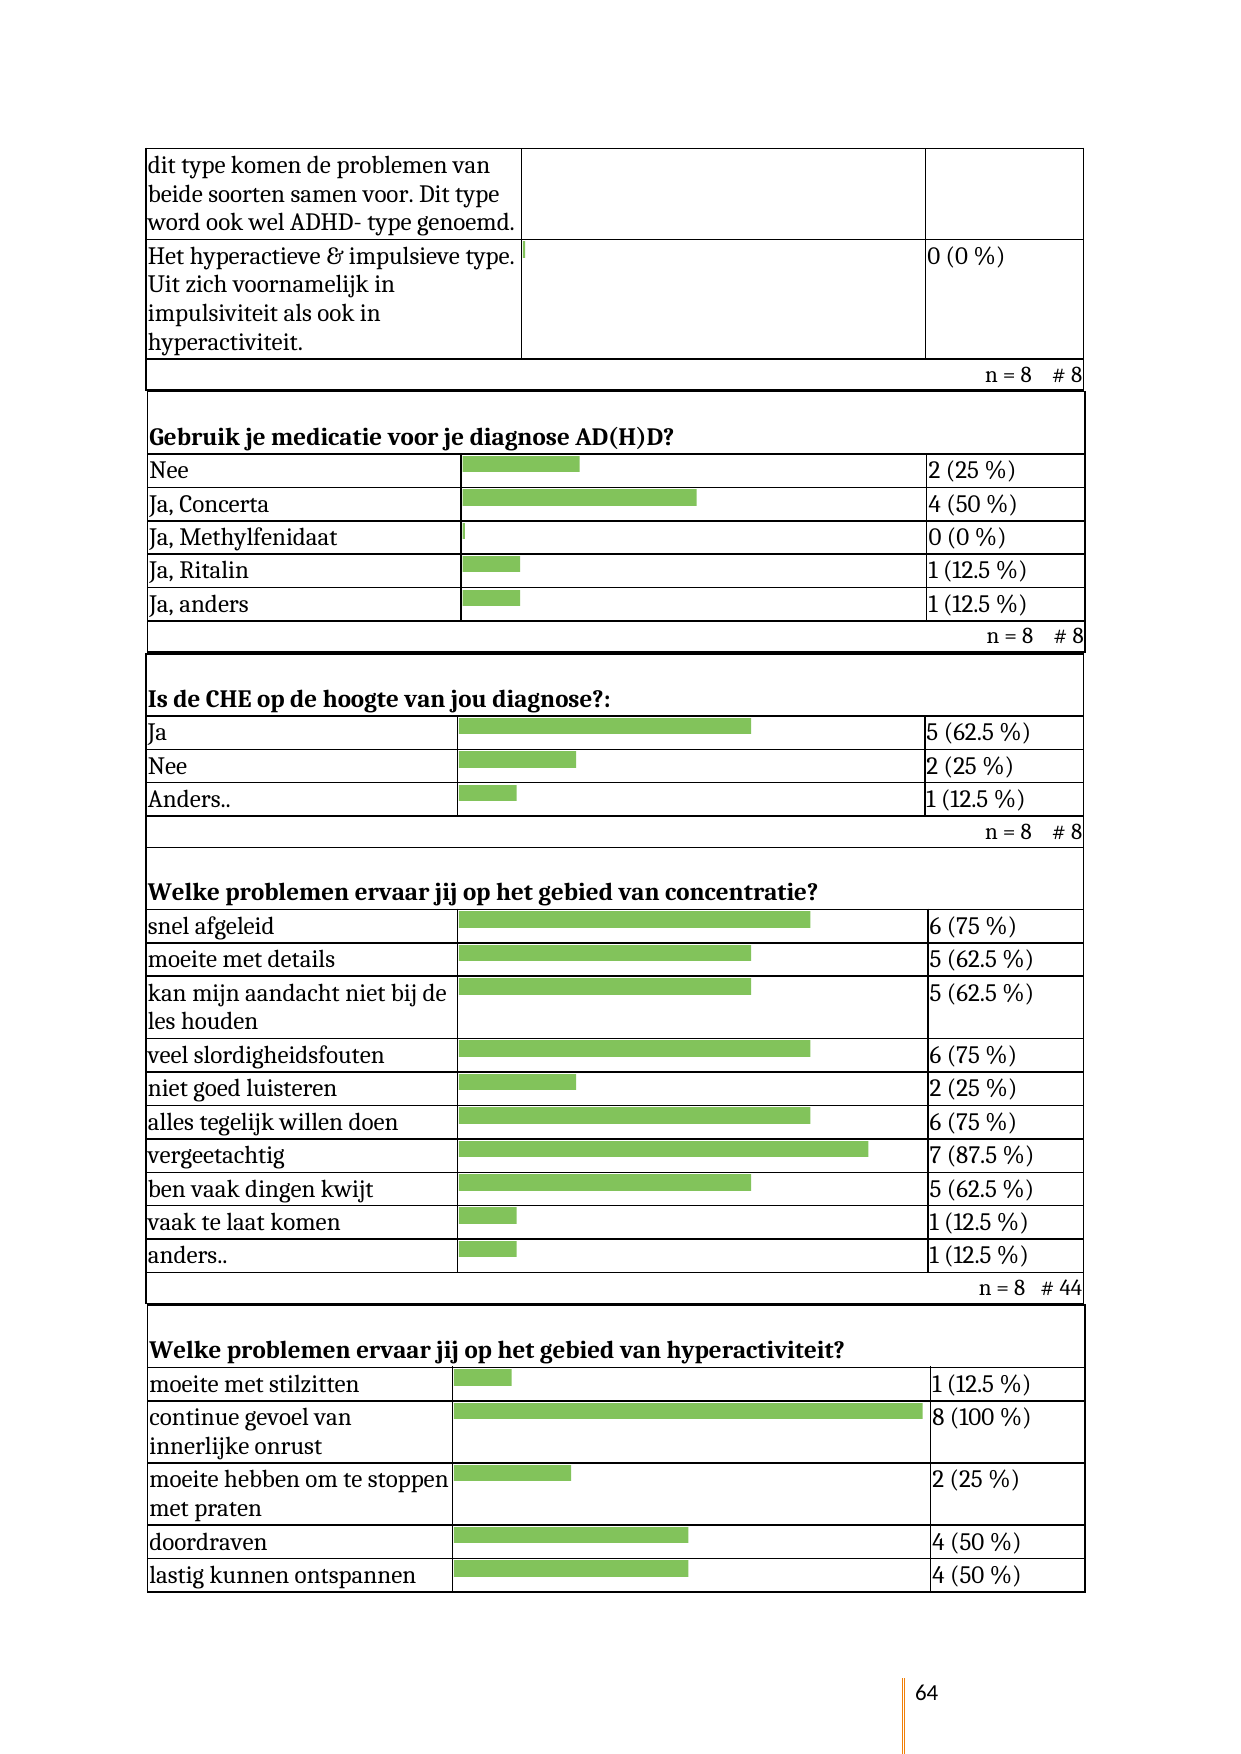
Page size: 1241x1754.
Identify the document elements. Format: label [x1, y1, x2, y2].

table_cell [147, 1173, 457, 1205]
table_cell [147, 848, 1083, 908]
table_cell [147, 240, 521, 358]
picture [458, 1207, 517, 1224]
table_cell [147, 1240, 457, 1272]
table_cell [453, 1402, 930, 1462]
picture [458, 1141, 869, 1157]
picture [458, 1174, 752, 1191]
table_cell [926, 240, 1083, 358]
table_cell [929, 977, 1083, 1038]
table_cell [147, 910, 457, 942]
picture [462, 590, 521, 606]
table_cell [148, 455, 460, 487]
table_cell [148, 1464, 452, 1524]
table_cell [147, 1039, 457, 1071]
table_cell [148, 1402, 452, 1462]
picture [458, 945, 752, 961]
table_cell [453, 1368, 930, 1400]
picture [462, 489, 697, 506]
picture [458, 978, 752, 995]
picture [453, 1465, 572, 1481]
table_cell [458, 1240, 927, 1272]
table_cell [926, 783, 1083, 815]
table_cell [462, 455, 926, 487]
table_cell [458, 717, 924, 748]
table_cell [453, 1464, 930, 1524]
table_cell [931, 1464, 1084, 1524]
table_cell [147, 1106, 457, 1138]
picture [453, 1403, 923, 1419]
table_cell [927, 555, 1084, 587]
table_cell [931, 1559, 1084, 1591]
picture [453, 1369, 512, 1386]
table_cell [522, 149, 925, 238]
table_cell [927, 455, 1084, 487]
picture [458, 785, 517, 801]
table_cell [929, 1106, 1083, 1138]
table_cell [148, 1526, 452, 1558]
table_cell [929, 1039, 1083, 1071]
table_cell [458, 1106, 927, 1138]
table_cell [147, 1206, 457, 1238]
picture [458, 1040, 811, 1057]
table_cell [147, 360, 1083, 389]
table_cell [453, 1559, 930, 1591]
picture [453, 1560, 689, 1577]
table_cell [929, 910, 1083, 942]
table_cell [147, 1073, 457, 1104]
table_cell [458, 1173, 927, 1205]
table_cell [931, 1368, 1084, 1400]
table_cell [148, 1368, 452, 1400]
picture [458, 718, 752, 734]
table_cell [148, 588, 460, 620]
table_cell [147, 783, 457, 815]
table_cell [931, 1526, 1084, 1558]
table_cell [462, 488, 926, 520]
picture [458, 1241, 517, 1257]
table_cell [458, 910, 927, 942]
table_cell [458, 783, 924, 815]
picture [458, 751, 577, 768]
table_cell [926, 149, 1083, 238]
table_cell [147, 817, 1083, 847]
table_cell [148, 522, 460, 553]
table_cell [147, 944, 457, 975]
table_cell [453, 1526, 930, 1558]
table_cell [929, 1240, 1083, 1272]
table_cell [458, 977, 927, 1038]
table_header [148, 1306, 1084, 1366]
picture [458, 911, 811, 928]
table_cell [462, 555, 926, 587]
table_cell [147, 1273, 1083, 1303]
picture [462, 556, 521, 572]
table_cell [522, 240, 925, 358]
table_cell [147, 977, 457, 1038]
picture [458, 1107, 811, 1124]
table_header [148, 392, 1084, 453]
picture [462, 456, 580, 472]
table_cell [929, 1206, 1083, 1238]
picture [458, 1074, 577, 1090]
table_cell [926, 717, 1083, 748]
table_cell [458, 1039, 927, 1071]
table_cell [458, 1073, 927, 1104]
picture [453, 1527, 689, 1543]
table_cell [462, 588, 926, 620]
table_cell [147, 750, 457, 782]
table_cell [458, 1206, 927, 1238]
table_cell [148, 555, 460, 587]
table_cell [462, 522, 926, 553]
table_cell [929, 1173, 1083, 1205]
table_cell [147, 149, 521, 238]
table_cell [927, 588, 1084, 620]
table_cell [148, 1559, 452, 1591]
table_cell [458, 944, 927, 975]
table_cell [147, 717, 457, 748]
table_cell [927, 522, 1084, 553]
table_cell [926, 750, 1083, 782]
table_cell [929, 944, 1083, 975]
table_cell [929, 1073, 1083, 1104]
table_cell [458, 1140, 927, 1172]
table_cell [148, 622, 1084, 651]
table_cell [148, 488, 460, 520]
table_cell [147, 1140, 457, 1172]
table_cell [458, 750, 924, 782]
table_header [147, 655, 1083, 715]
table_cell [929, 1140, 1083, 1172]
picture [522, 241, 526, 258]
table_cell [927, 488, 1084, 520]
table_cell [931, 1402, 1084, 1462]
